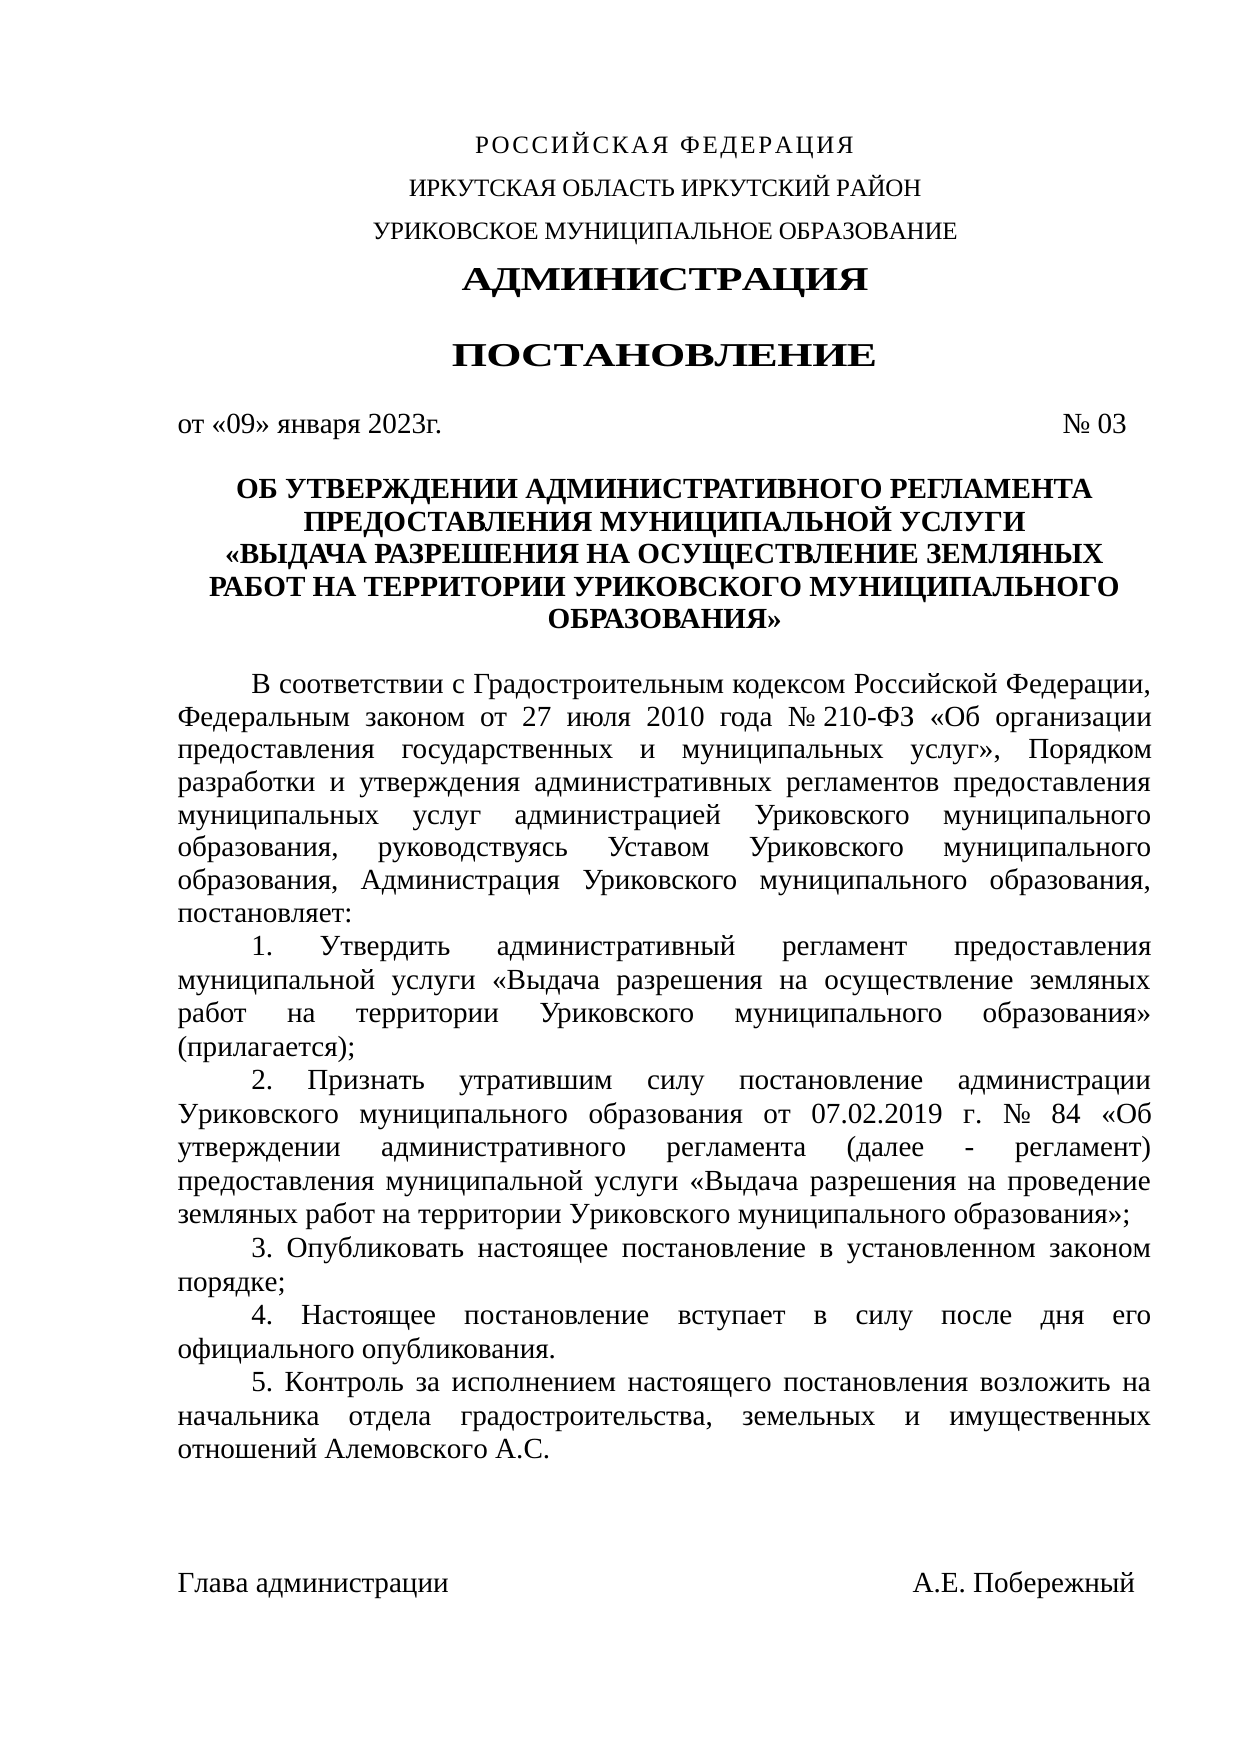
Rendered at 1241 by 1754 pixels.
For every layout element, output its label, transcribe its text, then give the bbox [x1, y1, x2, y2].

text «ВЫДАЧА РАЗРЕШЕНИЯ НА ОСУЩЕСТВЛЕНИЕ ЗЕМЛЯНЫХ РАБОТ НА ТЕРРИТОРИИ УРИКОВСКОГО МУНИЦИПАЛЬНОГО ОБРАЗОВАНИЯ» [177, 537, 1152, 635]
text 5. Контроль за исполнением настоящего постановления возложить на начальника отдела градостроительства, земельных и имущественных отношений Алемовского А.С. [177, 1364, 1152, 1465]
text ИРКУТСКАЯ ОБЛАСТЬ ИРКУТСКИЙ РАЙОН [178, 173, 1152, 202]
text УРИКОВСКОЕ МУНИЦИПАЛЬНОЕ ОБРАЗОВАНИЕ [178, 216, 1152, 245]
text ОБ УТВЕРЖДЕНИИ АДМИНИСТРАТИВНОГО РЕГЛАМЕНТА ПРЕДОСТАВЛЕНИЯ МУНИЦИПАЛЬНОЙ УСЛУГИ [177, 472, 1152, 537]
text ПОСТАНОВЛЕНИЕ [177, 335, 1152, 374]
text РОССИЙСКАЯ ФЕДЕРАЦИЯ [177, 130, 1152, 158]
text АДМИНИСТРАЦИЯ [179, 259, 1152, 297]
text 4. Настоящее постановление вступает в силу после дня его официального опубликования. [177, 1297, 1152, 1364]
text от «09» января 2023г. № 03 [177, 407, 1152, 440]
text В соответствии с Градостроительным кодексом Российской Федерации, Федеральным законом от 27 июля 2010 года № 210-ФЗ «Об организации предоставления государственных и муниципальных услуг», Порядком разработки и утверждения административных регламентов предоставления муниципальных услуг администрацией Уриковского муниципального образования, руководствуясь Уставом Уриковского муниципального образования, Администрация Уриковского муниципального образования, постановляет: [177, 667, 1152, 928]
text 1. Утвердить административный регламент предоставления муниципальной услуги «Выдача разрешения на осуществление земляных работ на территории Уриковского муниципального образования» (прилагается); [177, 928, 1152, 1062]
text 3. Опубликовать настоящее постановление в установленном законом порядке; [177, 1230, 1152, 1297]
text 2. Признать утратившим силу постановление администрации Уриковского муниципального образования от 07.02.2019 г. № 84 «Об утверждении административного регламента (далее - регламент) предоставления муниципальной услуги «Выдача разрешения на проведение земляных работ на территории Уриковского муниципального образования»; [177, 1062, 1152, 1230]
text Глава администрации А.Е. Побережный [177, 1566, 1152, 1599]
